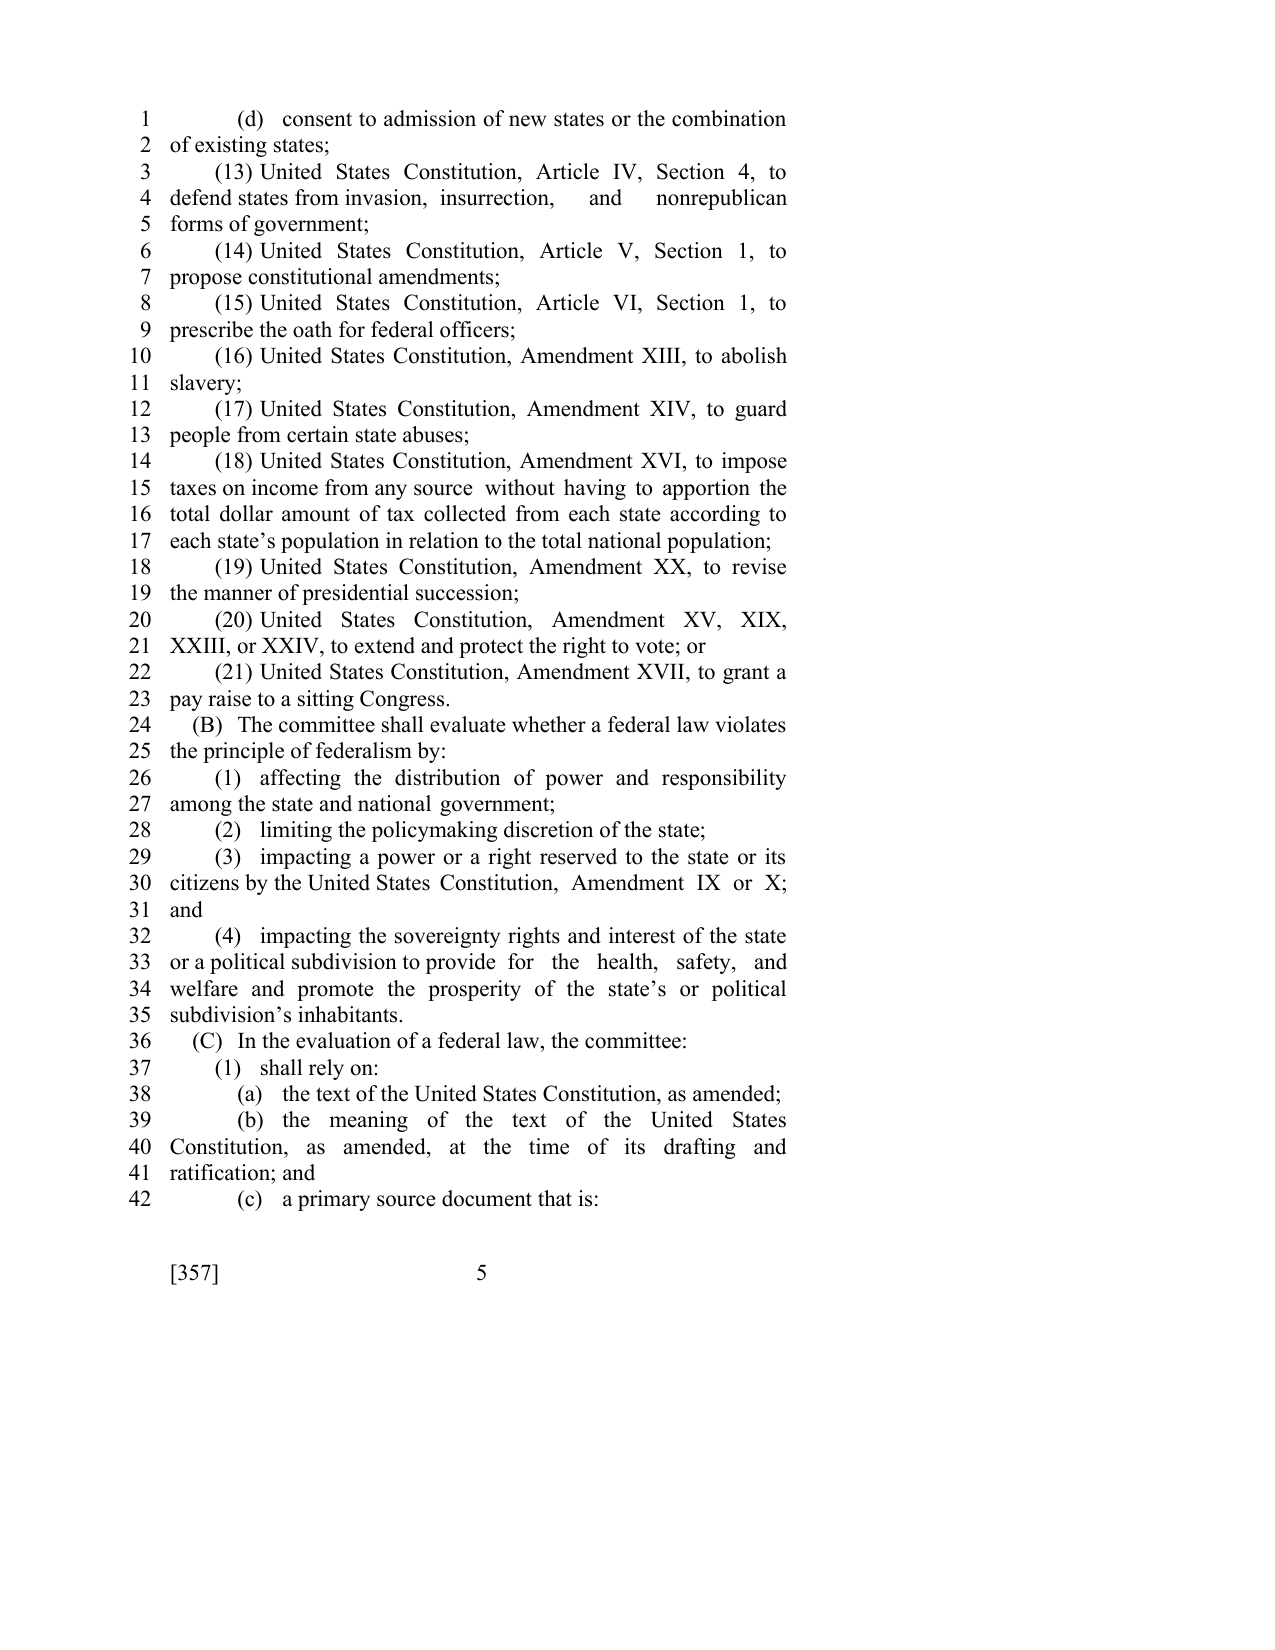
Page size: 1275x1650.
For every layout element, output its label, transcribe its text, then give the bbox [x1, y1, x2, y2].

text (18) United States Constitution, Amendment XVI, to impose taxes on income from any source without having to apportion the total dollar amount of tax collected from each state according to each state’s population in relation to the total national population; [169, 448, 787, 553]
text (13) United States Constitution, Article IV, Section 4, to defend states from invasion, insurrection, and nonrepublican forms of government; [169, 158, 787, 237]
text (17) United States Constitution, Amendment XIV, to guard people from certain state abuses; [169, 395, 787, 448]
text (16) United States Constitution, Amendment XIII, to abolish slavery; [169, 342, 787, 395]
text (C) In the evaluation of a federal law, the committee: [169, 1027, 787, 1054]
text (1) shall rely on: [169, 1054, 787, 1080]
text (21) United States Constitution, Amendment XVII, to grant a pay raise to a sitting Congress. [169, 658, 787, 711]
text (d) consent to admission of new states or the combination of existing states; [169, 105, 787, 158]
text (2) limiting the policymaking discretion of the state; [169, 817, 787, 843]
text (1) affecting the distribution of power and responsibility among the state and national government; [169, 764, 787, 817]
text (c) a primary source document that is: [169, 1186, 787, 1212]
text (b) the meaning of the text of the United States Constitution, as amended, at the time of its drafting and ratification; and [169, 1106, 787, 1186]
text (19) United States Constitution, Amendment XX, to revise the manner of presidential succession; [169, 553, 787, 606]
text (14) United States Constitution, Article V, Section 1, to propose constitutional amendments; [169, 237, 787, 289]
text (B) The committee shall evaluate whether a federal law violates the principle of federalism by: [169, 711, 787, 764]
text (4) impacting the sovereignty rights and interest of the state or a political subdivision to provide for the health, safety, and welfare and promote the prosperity of the state’s or political subdivision’s inhabitants. [169, 922, 787, 1027]
text (15) United States Constitution, Article VI, Section 1, to prescribe the oath for federal officers; [169, 289, 787, 342]
text (3) impacting a power or a right reserved to the state or its citizens by the United States Constitution, Amendment IX or X; and [169, 843, 787, 922]
text (a) the text of the United States Constitution, as amended; [169, 1080, 787, 1106]
text (20) United States Constitution, Amendment XV, XIX, XXIII, or XXIV, to extend and protect the right to vote; or [169, 606, 787, 658]
